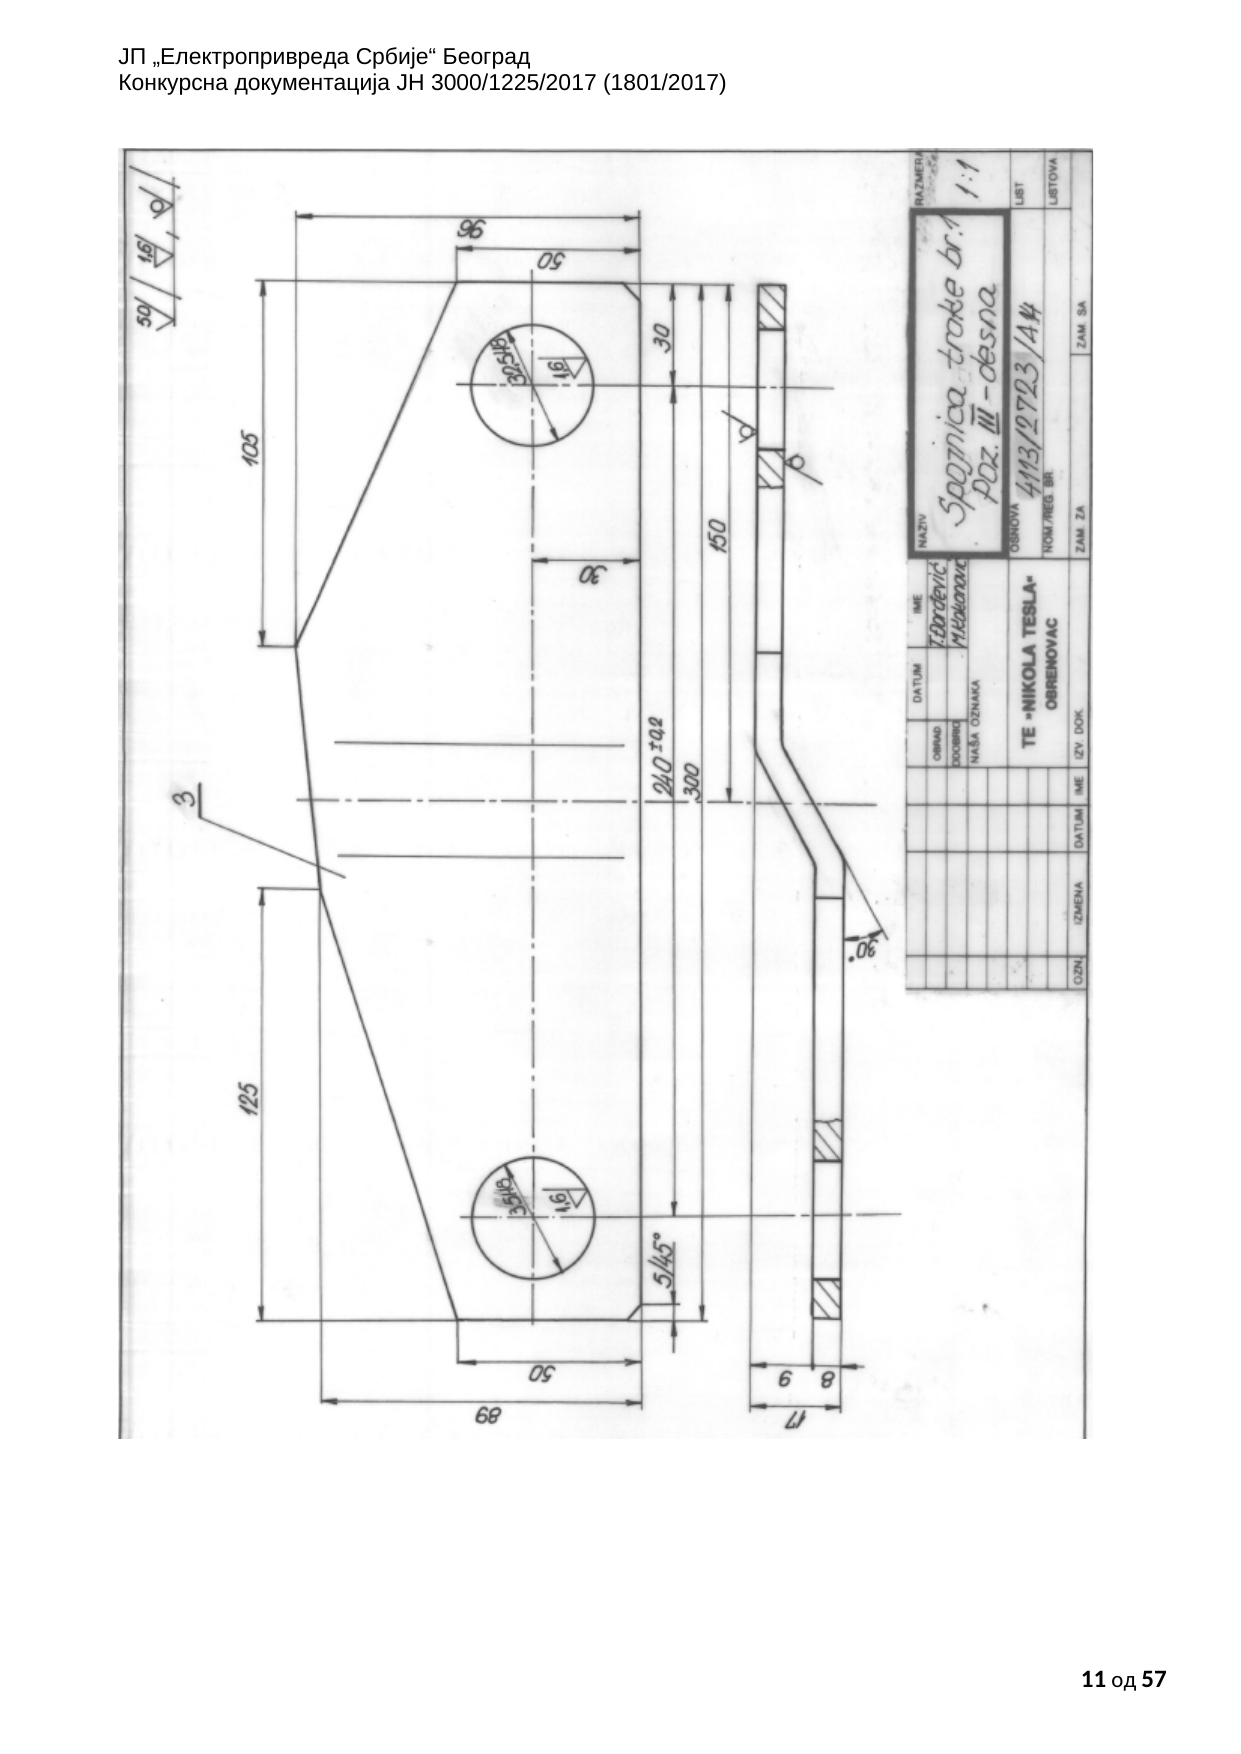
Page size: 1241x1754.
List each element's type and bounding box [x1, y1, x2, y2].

picture [118, 148, 1094, 1439]
